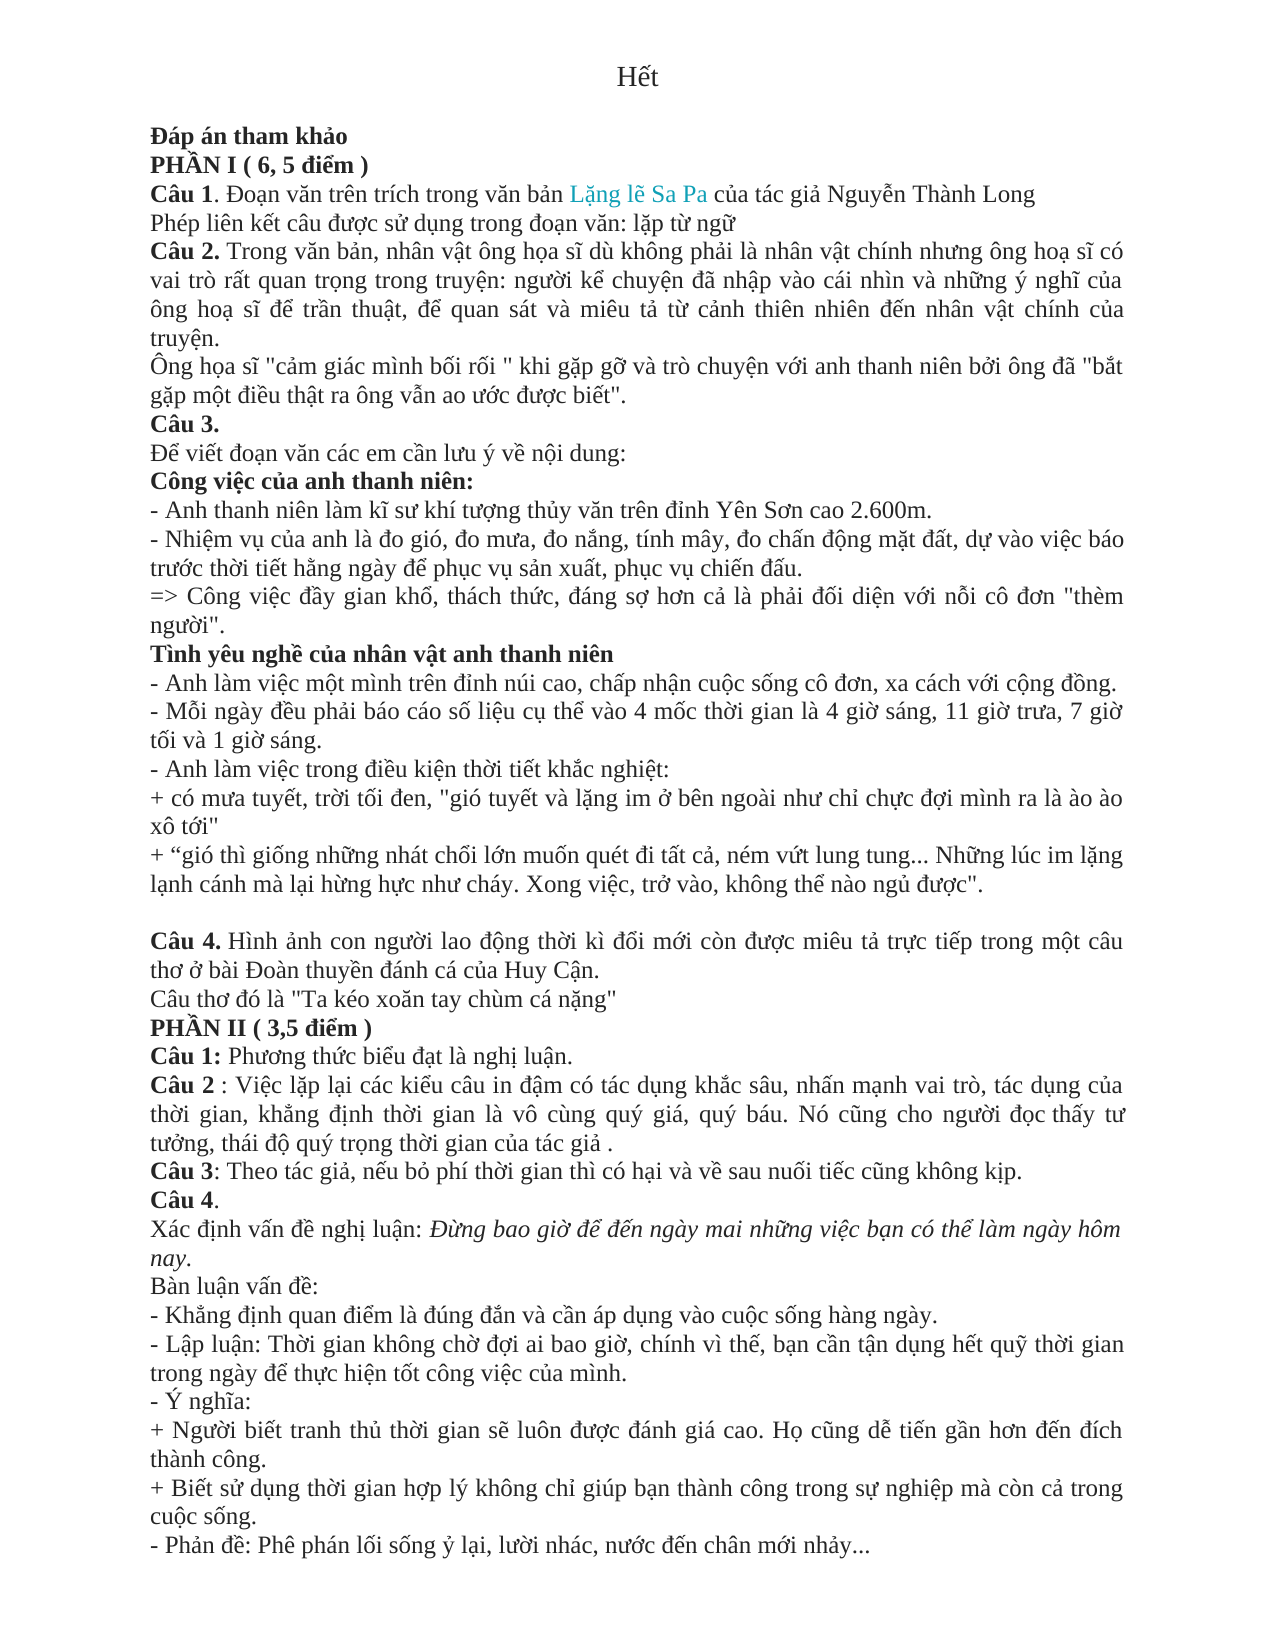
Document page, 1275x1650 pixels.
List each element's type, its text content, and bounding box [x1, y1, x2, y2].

text - Anh làm việc trong điều kiện thời tiết khắc nghiệt: [150, 754, 1125, 783]
text - Mỗi ngày đều phải báo cáo số liệu cụ thể vào 4 mốc thời gian là 4 giờ sáng, 11 giờ trưa, 7 giờ tối và 1 giờ sáng. [150, 696, 1125, 754]
text - Khẳng định quan điểm là đúng đắn và cần áp dụng vào cuộc sống hàng ngày. [150, 1300, 1125, 1329]
text Câu 3. [150, 409, 1125, 438]
text - Anh thanh niên làm kĩ sư khí tượng thủy văn trên đỉnh Yên Sơn cao 2.600m. [150, 495, 1125, 524]
text Câu 3: Theo tác giả, nếu bỏ phí thời gian thì có hại và về sau nuối tiếc cũng không kịp. [150, 1156, 1125, 1185]
text Câu 1: Phương thức biểu đạt là nghị luận. [150, 1041, 1125, 1070]
text Câu 2. Trong văn bản, nhân vật ông họa sĩ dù không phải là nhân vật chính nhưng ông hoạ sĩ có vai trò rất quan trọng trong truyện: người kể chuyện đã nhập vào cái nhìn và những ý nghĩ của ông hoạ sĩ để trần thuật, để quan sát và miêu tả từ cảnh thiên nhiên đến nhân vật chính của truyện. [150, 236, 1125, 351]
text => Công việc đầy gian khổ, thách thức, đáng sợ hơn cả là phải đối diện với nỗi cô đơn "thèm người". [150, 581, 1125, 639]
text Câu thơ đó là "Ta kéo xoăn tay chùm cá nặng" [150, 984, 1125, 1013]
text Câu 4. Hình ảnh con người lao động thời kì đổi mới còn được miêu tả trực tiếp trong một câu thơ ở bài Đoàn thuyền đánh cá của Huy Cận. [150, 926, 1125, 984]
text Câu 4. [150, 1185, 1125, 1214]
text PHẦN I ( 6, 5 điểm ) [150, 150, 1125, 179]
text Hết [150, 59, 1125, 93]
text - Anh làm việc một mình trên đỉnh núi cao, chấp nhận cuộc sống cô đơn, xa cách với cộng đồng. [150, 668, 1125, 696]
text Câu 1. Đoạn văn trên trích trong văn bản Lặng lẽ Sa Pa của tác giả Nguyễn Thành Long [150, 179, 1125, 208]
text Ông họa sĩ "cảm giác mình bối rối " khi gặp gỡ và trò chuyện với anh thanh niên bởi ông đã "bắt gặp một điều thật ra ông vẫn ao ước được biết". [150, 351, 1125, 409]
text Xác định vấn đề nghị luận: Đừng bao giờ để đến ngày mai những việc bạn có thể làm ngày hôm nay. [150, 1214, 1125, 1271]
text Bàn luận vấn đề: [150, 1271, 1125, 1300]
text Phép liên kết câu được sử dụng trong đoạn văn: lặp từ ngữ [150, 208, 1125, 236]
text Đáp án tham khảo [150, 121, 1125, 150]
text - Nhiệm vụ của anh là đo gió, đo mưa, đo nắng, tính mây, đo chấn động mặt đất, dự vào việc báo trước thời tiết hằng ngày để phục vụ sản xuất, phục vụ chiến đấu. [150, 524, 1125, 581]
text + Biết sử dụng thời gian hợp lý không chỉ giúp bạn thành công trong sự nghiệp mà còn cả trong cuộc sống. [150, 1473, 1125, 1530]
text + “gió thì giống những nhát chổi lớn muốn quét đi tất cả, ném vứt lung tung... Những lúc im lặng lạnh cánh mà lại hừng hực như cháy. Xong việc, trở vào, không thể nào ngủ được". [150, 840, 1125, 898]
text Công việc của anh thanh niên: [150, 466, 1125, 495]
text + có mưa tuyết, trời tối đen, "gió tuyết và lặng im ở bên ngoài như chỉ chực đợi mình ra là ào ào xô tới" [150, 783, 1125, 840]
text - Phản đề: Phê phán lối sống ỷ lại, lười nhác, nước đến chân mới nhảy... [150, 1530, 1125, 1559]
text Tình yêu nghề của nhân vật anh thanh niên [150, 639, 1125, 668]
text - Lập luận: Thời gian không chờ đợi ai bao giờ, chính vì thế, bạn cần tận dụng hết quỹ thời gian trong ngày để thực hiện tốt công việc của mình. [150, 1329, 1125, 1386]
text - Ý nghĩa: [150, 1386, 1125, 1415]
text Để viết đoạn văn các em cần lưu ý về nội dung: [150, 438, 1125, 466]
text Câu 2 : Việc lặp lại các kiểu câu in đậm có tác dụng khắc sâu, nhấn mạnh vai trò, tác dụng của thời gian, khẳng định thời gian là vô cùng quý giá, quý báu. Nó cũng cho người đọc thấy tư tưởng, thái độ quý trọng thời gian của tác giả . [150, 1070, 1125, 1156]
text + Người biết tranh thủ thời gian sẽ luôn được đánh giá cao. Họ cũng dễ tiến gần hơn đến đích thành công. [150, 1415, 1125, 1473]
text PHẦN II ( 3,5 điểm ) [150, 1013, 1125, 1041]
